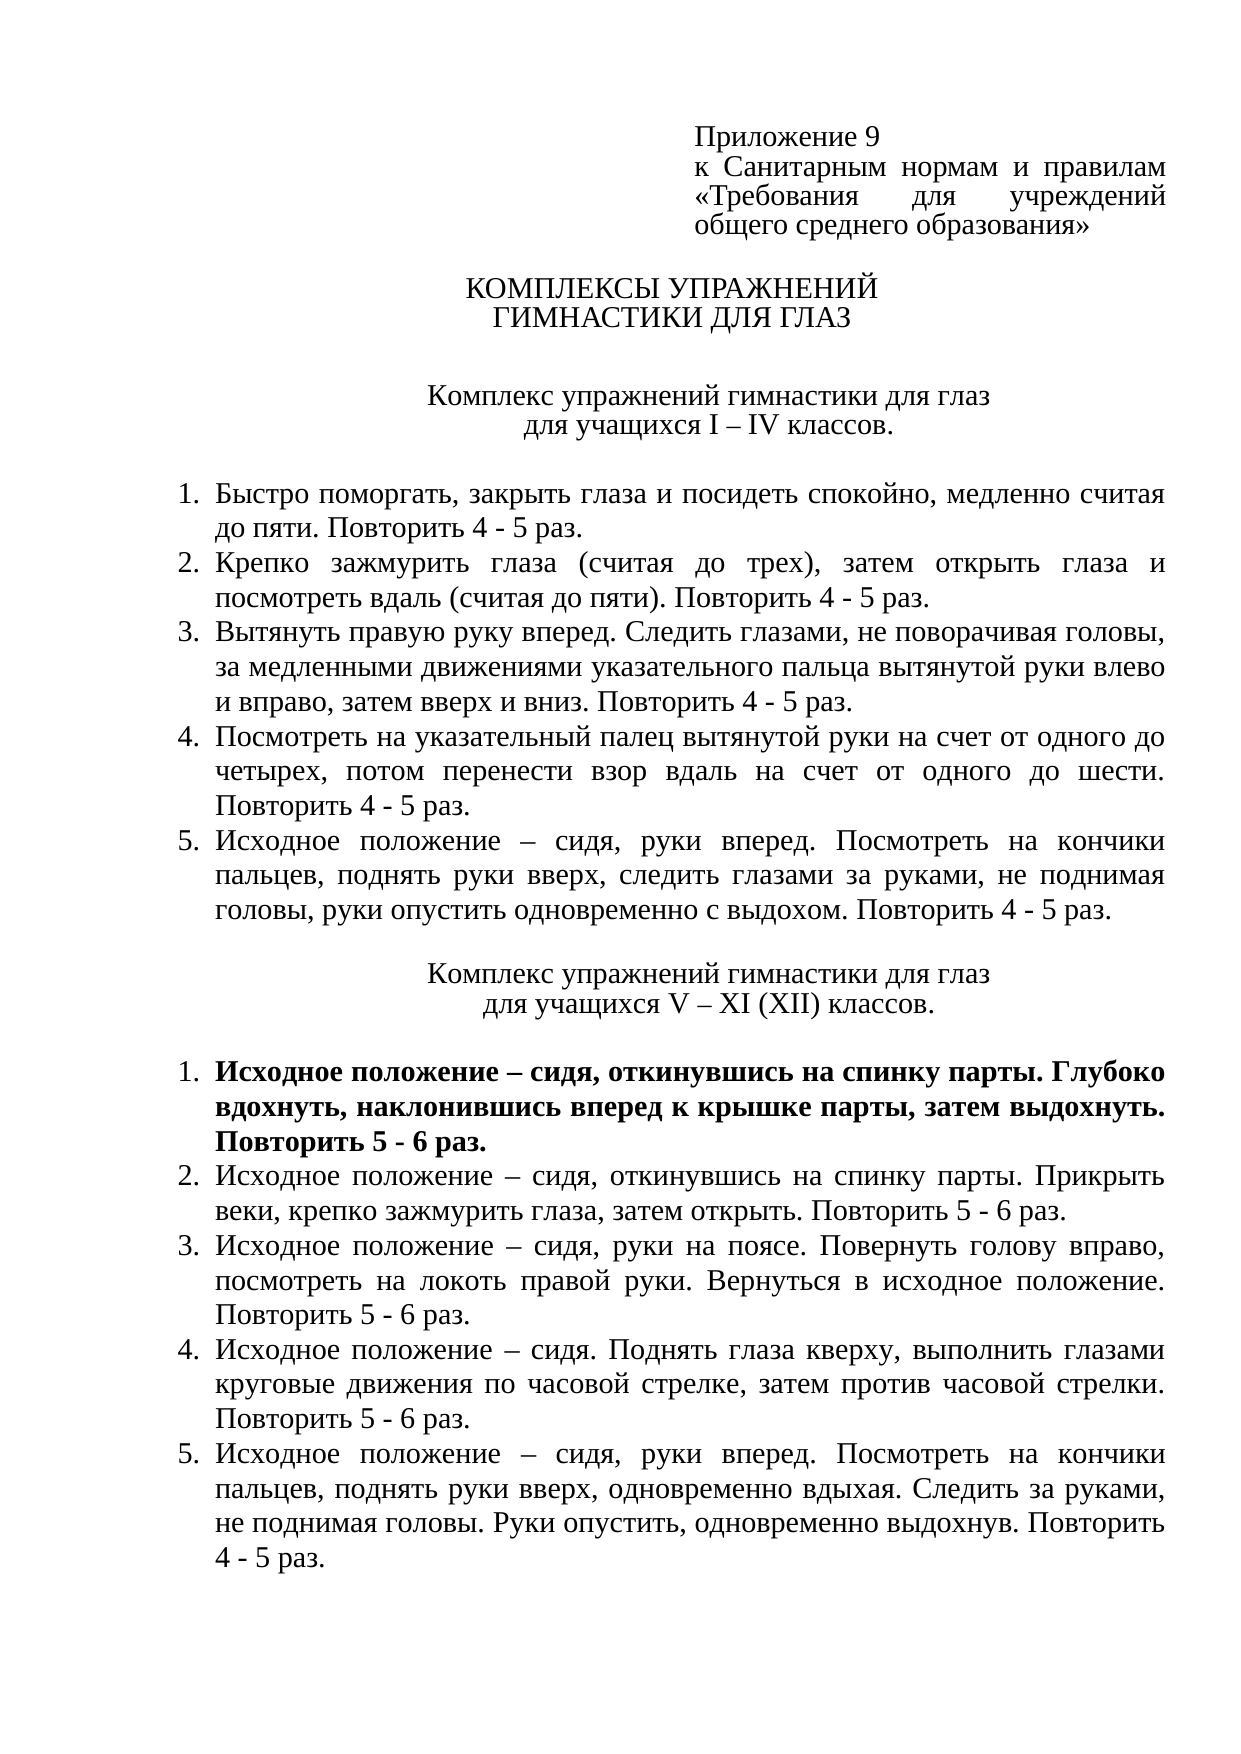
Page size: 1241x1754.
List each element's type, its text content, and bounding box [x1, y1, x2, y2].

list Быстро поморгать, закрыть глаза и посидеть спокойно, медленно считая до пяти. Повторить 4 - 5 раз. [177, 475, 1167, 544]
list Исходное положение – сидя, руки вперед. Посмотреть на кончики пальцев, поднять руки вверх, следить глазами за руками, не поднимая головы, руки опустить одновременно с выдохом. Повторить 4 - 5 раз. [177, 822, 1167, 926]
text Комплекс упражнений гимнастики для глаз [177, 382, 1167, 411]
text КОМПЛЕКСЫ УПРАЖНЕНИЙ [177, 275, 1167, 304]
text для учащихся V – XI (XII) классов. [177, 990, 1167, 1019]
list Исходное положение – сидя, откинувшись на спинку парты. Глубоко вдохнуть, наклонившись вперед к крышке парты, затем выдохнуть. Повторить 5 - 6 раз. [177, 1053, 1167, 1158]
list Посмотреть на указательный палец вытянутой руки на счет от одного до четырех, потом перенести взор вдаль на счет от одного до шести. Повторить 4 - 5 раз. [177, 718, 1167, 822]
text для учащихся I – IV классов. [177, 411, 1167, 440]
text Приложение 9 [177, 118, 1167, 153]
text Комплекс упражнений гимнастики для глаз [177, 961, 1167, 990]
text ГИМНАСТИКИ ДЛЯ ГЛАЗ [177, 304, 1167, 333]
list Исходное положение – сидя, откинувшись на спинку парты. Прикрыть веки, крепко зажмурить глаза, затем открыть. Повторить 5 - 6 раз. [177, 1158, 1167, 1227]
list Вытянуть правую руку вперед. Следить глазами, не поворачивая головы, за медленными движениями указательного пальца вытянутой руки влево и вправо, затем вверх и вниз. Повторить 4 - 5 раз. [177, 614, 1167, 718]
list Исходное положение – сидя, руки вперед. Посмотреть на кончики пальцев, поднять руки вверх, одновременно вдыхая. Следить за руками, не поднимая головы. Руки опустить, одновременно выдохнув. Повторить 4 - 5 раз. [177, 1435, 1167, 1574]
list Исходное положение – сидя. Поднять глаза кверху, выполнить глазами круговые движения по часовой стрелке, затем против часовой стрелки. Повторить 5 - 6 раз. [177, 1331, 1167, 1435]
list Исходное положение – сидя, руки на поясе. Повернуть голову вправо, посмотреть на локоть правой руки. Вернуться в исходное положение. Повторить 5 - 6 раз. [177, 1227, 1167, 1331]
text к Санитарным нормам и правилам «Требования для учреждений общего среднего образования» [694, 153, 1167, 240]
list Крепко зажмурить глаза (считая до трех), затем открыть глаза и посмотреть вдаль (считая до пяти). Повторить 4 - 5 раз. [177, 544, 1167, 614]
